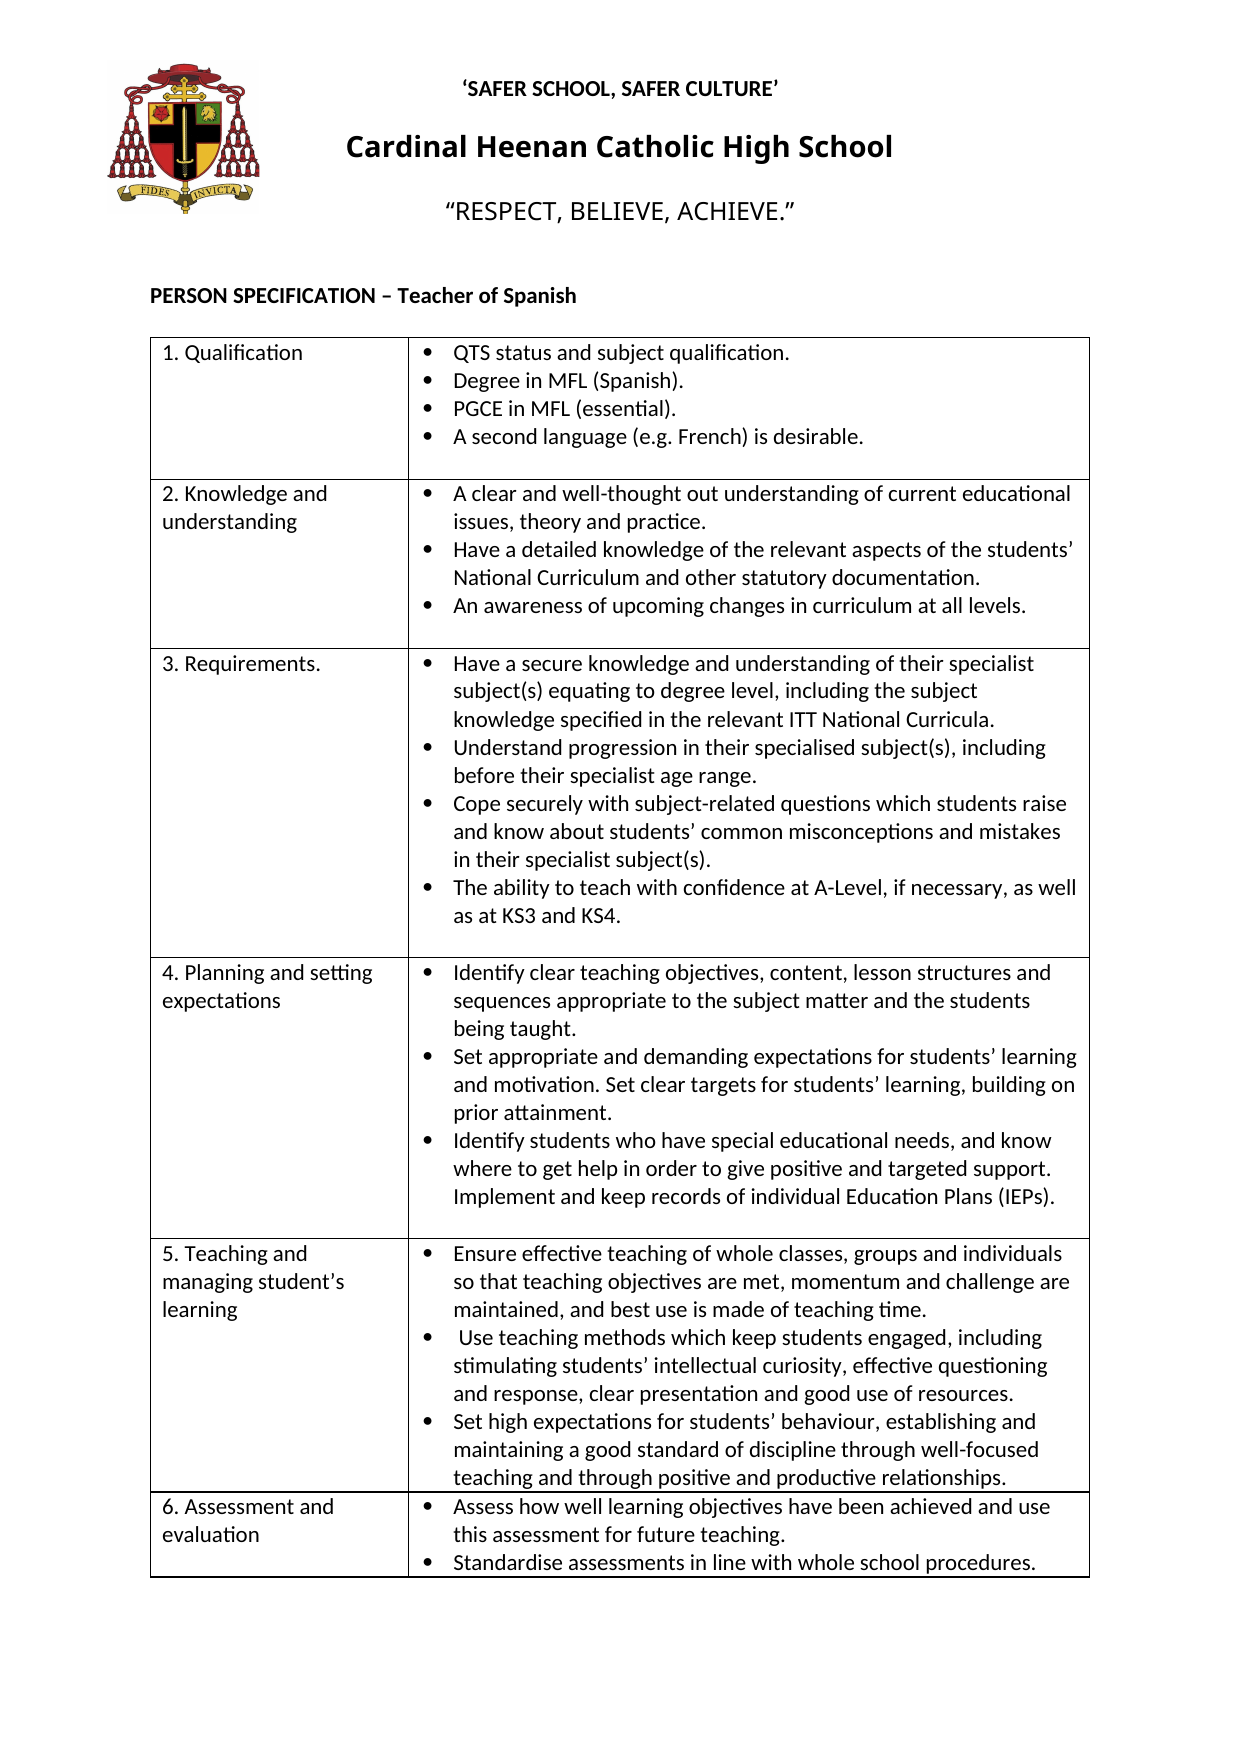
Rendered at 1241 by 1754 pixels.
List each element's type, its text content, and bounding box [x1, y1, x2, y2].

table_header 1. Qualification [151, 338, 408, 478]
table_cell Have a secure knowledge and understanding of their specialist subject(s) equating to degree level, including the subject knowledge specified in the relevant ITT National Curricula. Understand progression in their specialised subject(s), including before their specialist age range. Cope securely with subject-related questions which students raise and know about students’ common misconceptions and mistakes in their specialist subject(s). The ability to teach with confidence at A-Level, if necessary, as well as at KS3 and KS4. [409, 649, 1089, 957]
table_cell 2. Knowledge and understanding [151, 480, 408, 648]
table_cell A clear and well-thought out understanding of current educational issues, theory and practice. Have a detailed knowledge of the relevant aspects of the students’ National Curriculum and other statutory documentation. An awareness of upcoming changes in curriculum at all levels. [409, 480, 1089, 648]
table_cell 6. Assessment and evaluation [151, 1493, 408, 1576]
table_cell 3. Requirements. [151, 649, 408, 957]
table_cell Ensure effective teaching of whole classes, groups and individuals so that teaching objectives are met, momentum and challenge are maintained, and best use is made of teaching time. Use teaching methods which keep students engaged, including stimulating students’ intellectual curiosity, effective questioning and response, clear presentation and good use of resources. Set high expectations for students’ behaviour, establishing and maintaining a good standard of discipline through well-focused teaching and through positive and productive relationships. [409, 1239, 1089, 1491]
table_cell Identify clear teaching objectives, content, lesson structures and sequences appropriate to the subject matter and the students being taught. Set appropriate and demanding expectations for students’ learning and motivation. Set clear targets for students’ learning, building on prior attainment. Identify students who have special educational needs, and know where to get help in order to give positive and targeted support. Implement and keep records of individual Education Plans (IEPs). [409, 958, 1089, 1238]
table_cell 4. Planning and setting expectations [151, 958, 408, 1238]
picture [117, 89, 242, 216]
table_cell 5. Teaching and managing student’s learning [151, 1239, 408, 1491]
text PERSON SPECIFICATION – Teacher of Spanish [150, 281, 1090, 309]
table_header QTS status and subject qualification. Degree in MFL (Spanish). PGCE in MFL (essential). A second language (e.g. French) is desirable. [409, 338, 1089, 478]
